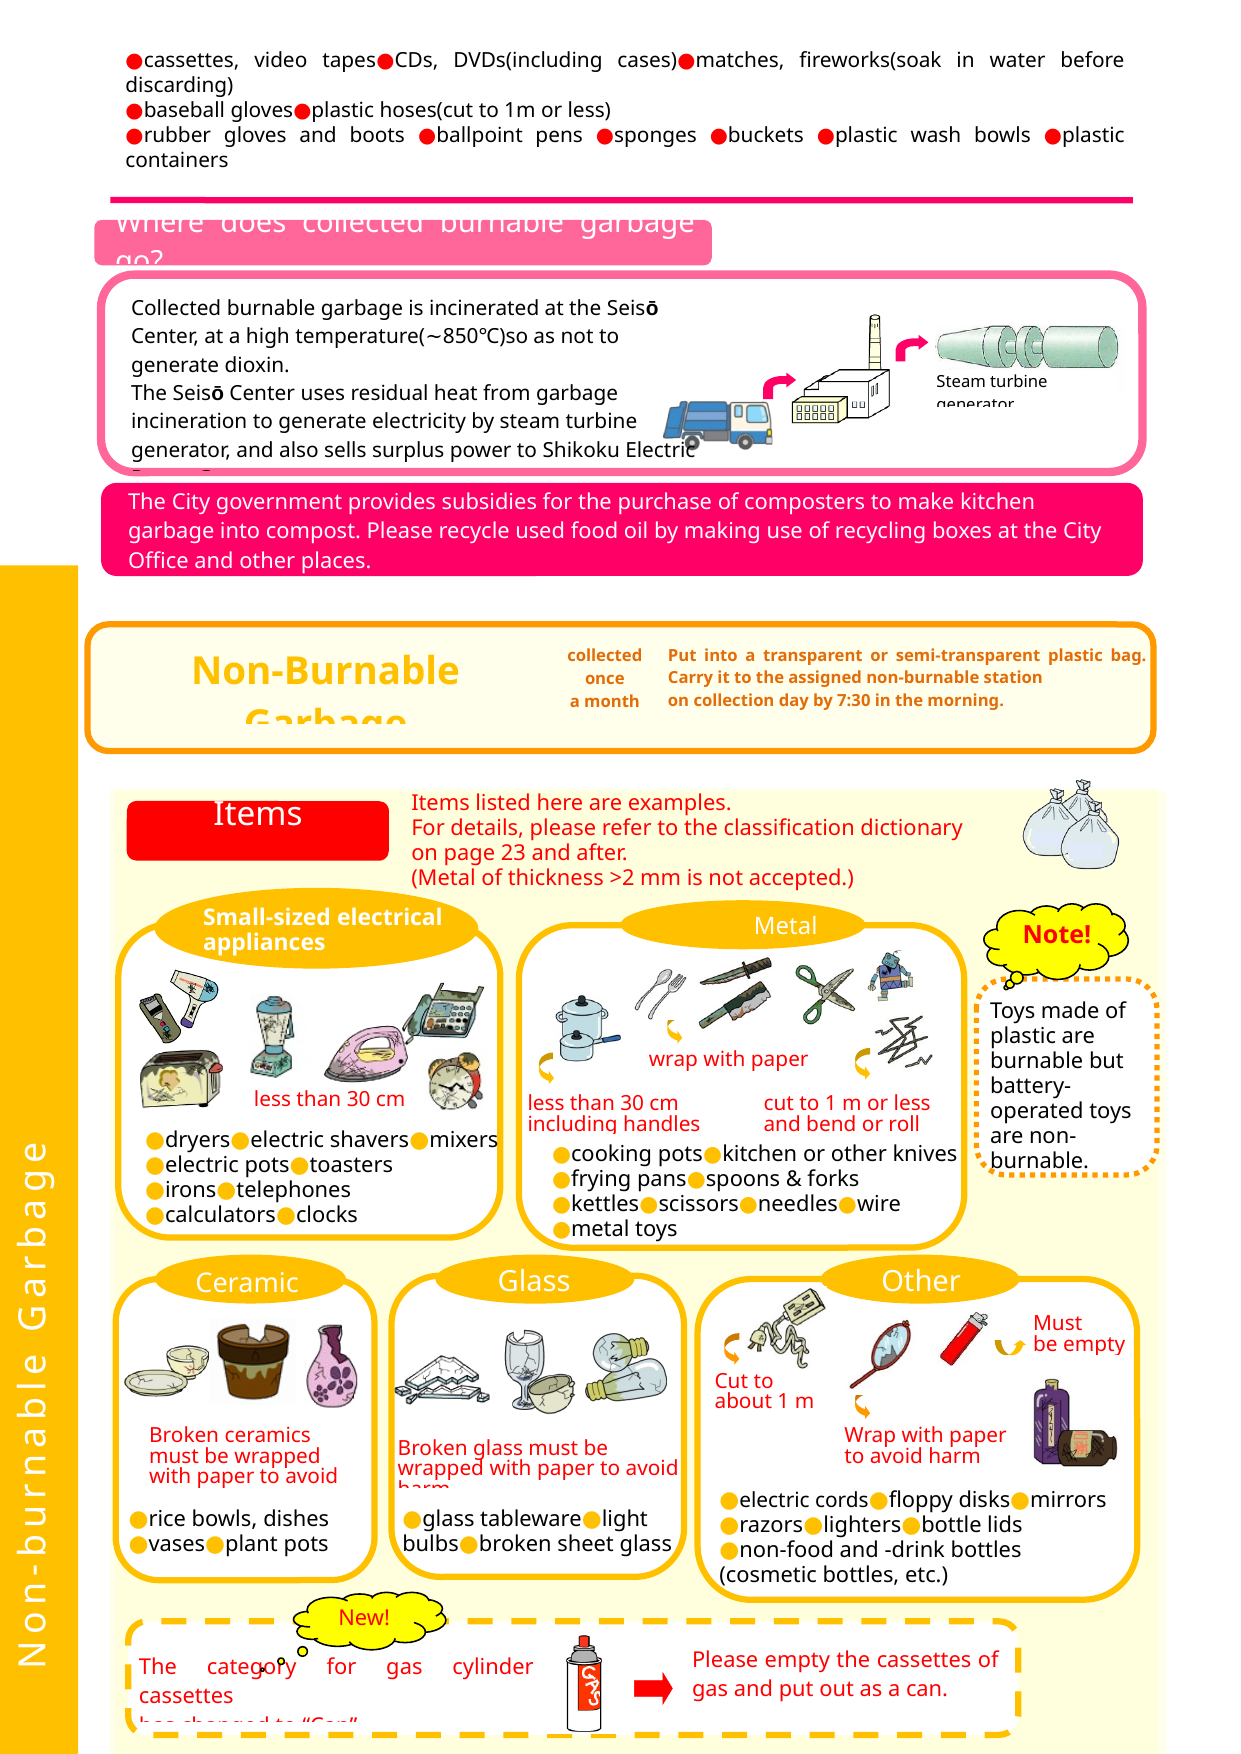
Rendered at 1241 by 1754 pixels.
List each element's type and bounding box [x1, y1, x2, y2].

picture [323, 968, 488, 1114]
picture [531, 1631, 634, 1734]
picture [935, 325, 1126, 393]
picture [391, 1326, 579, 1433]
picture [1012, 776, 1131, 872]
picture [936, 1310, 992, 1366]
picture [304, 1318, 364, 1411]
picture [1030, 1377, 1119, 1467]
picture [133, 960, 224, 1121]
picture [232, 994, 315, 1079]
picture [697, 954, 774, 1031]
picture [838, 1310, 922, 1395]
picture [794, 942, 921, 1025]
picture [745, 1286, 827, 1369]
picture [124, 1318, 296, 1411]
picture [585, 1328, 668, 1412]
picture [553, 993, 623, 1063]
picture [874, 1011, 933, 1071]
picture [634, 967, 687, 1020]
picture [663, 382, 773, 467]
picture [784, 312, 896, 424]
